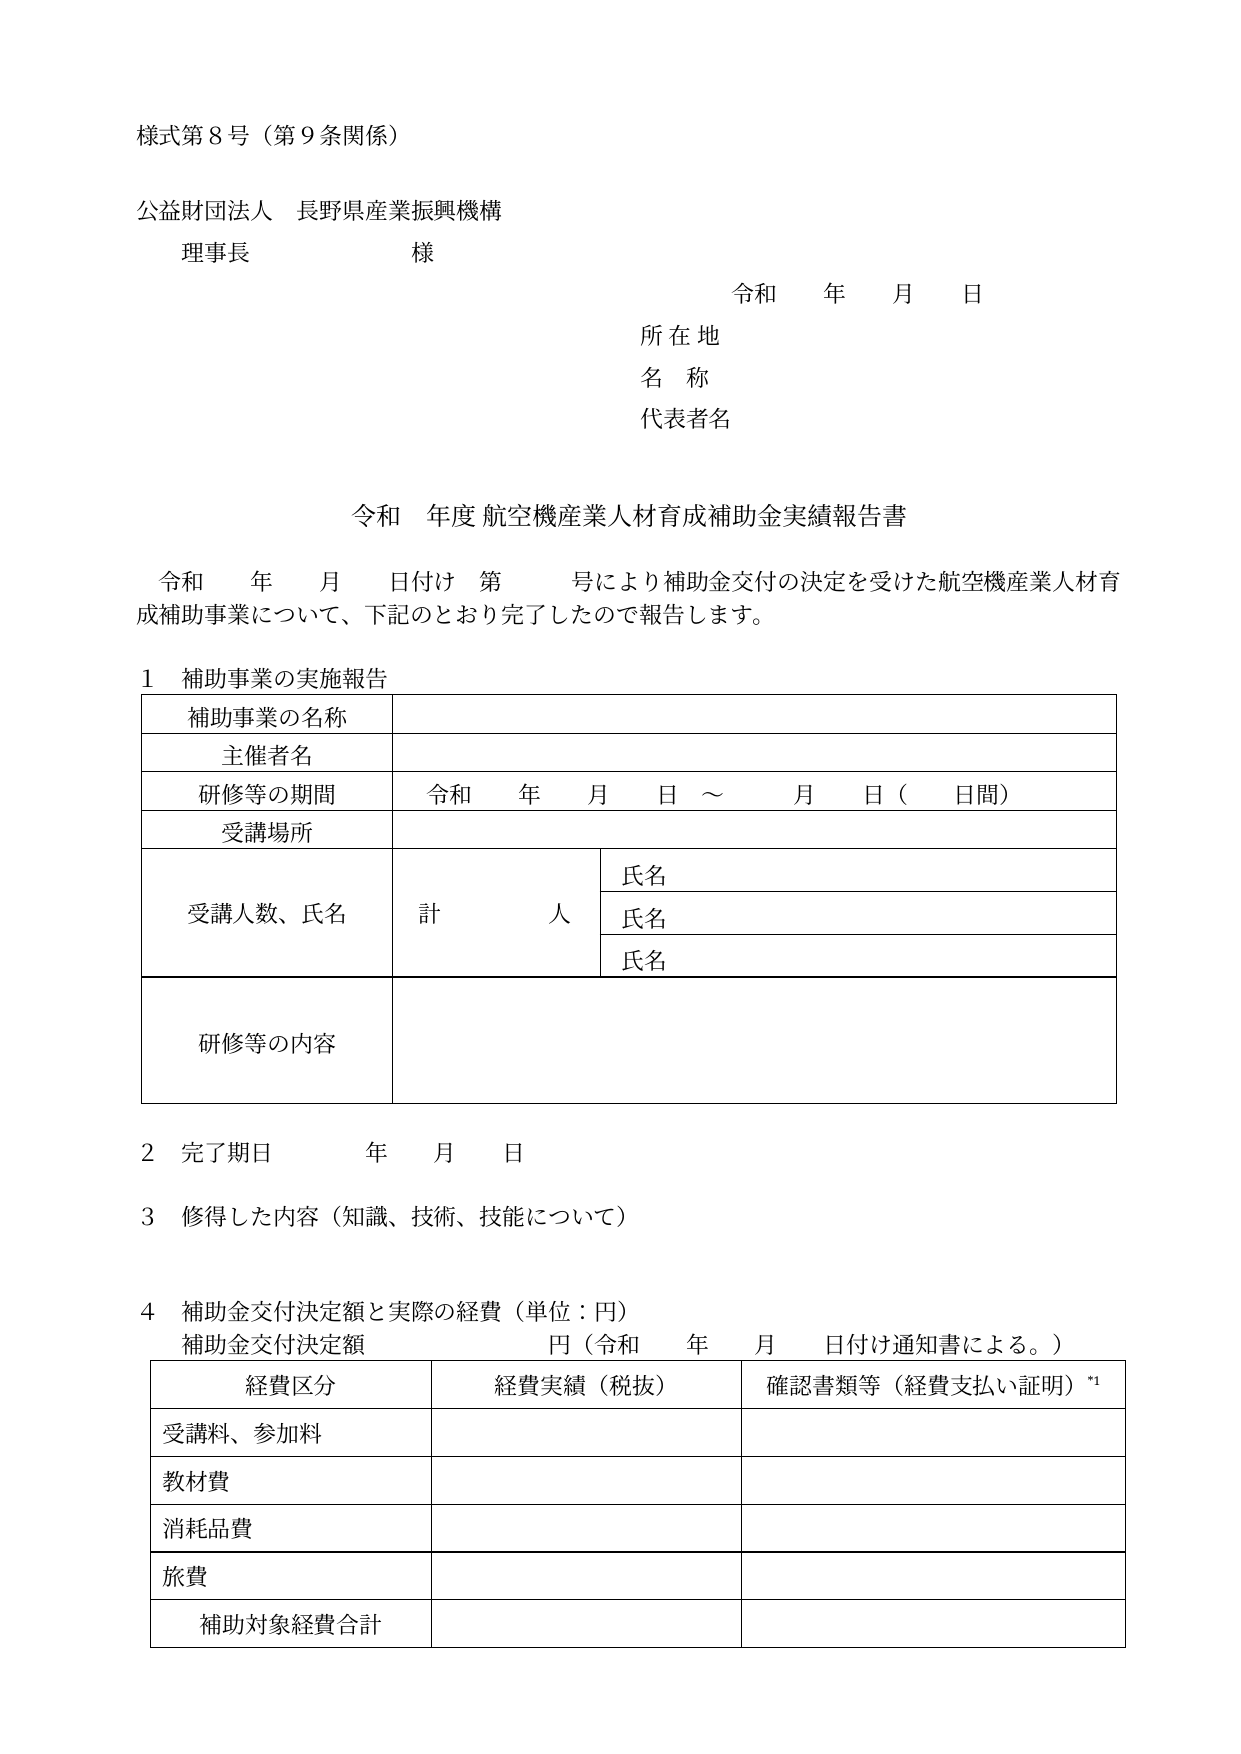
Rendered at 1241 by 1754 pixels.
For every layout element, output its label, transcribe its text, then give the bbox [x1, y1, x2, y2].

table_cell 令和 年 月 日 ～ 月 日（ 日間） [393, 772, 1116, 810]
table_cell [742, 1457, 1125, 1503]
table_cell [432, 1409, 741, 1456]
text 公益財団法人 長野県産業振興機構 [136, 184, 1122, 226]
table_cell 氏名 [601, 935, 688, 976]
table_cell 研修等の内容 [142, 978, 392, 1102]
text ４ 補助金交付決定額と実際の経費（単位：円） [136, 1294, 1122, 1327]
text 補助金交付決定額 円（令和 年 月 日付け通知書による。） [182, 1327, 1122, 1360]
table_cell [393, 734, 1116, 771]
table_cell [432, 1505, 741, 1551]
table_cell [742, 1409, 1125, 1456]
table_cell 受講料、参加料 [151, 1409, 431, 1456]
table_cell [742, 1600, 1125, 1647]
table_cell [432, 1600, 741, 1647]
table_cell 消耗品費 [151, 1505, 431, 1551]
table_cell [393, 978, 1116, 1102]
table_header 経費実績（税抜） [432, 1361, 741, 1408]
table_cell [742, 1505, 1125, 1551]
table_cell 教材費 [151, 1457, 431, 1503]
text 令和 年 月 日 [732, 268, 1122, 309]
text １ 補助事業の実施報告 [136, 661, 1122, 694]
table_header [393, 695, 1116, 733]
table_header 補助事業の名称 [142, 695, 392, 733]
table_cell [393, 811, 1116, 848]
table_cell 氏名 [601, 892, 688, 934]
table_cell [689, 849, 1116, 891]
text ２ 完了期日 年 月 日 [136, 1135, 1122, 1168]
table_header 経費区分 [151, 1361, 431, 1408]
table_cell 補助対象経費合計 [151, 1600, 431, 1647]
table_cell 氏名 [601, 849, 688, 891]
text 代表者名 [640, 393, 1122, 434]
table_cell [689, 892, 1116, 934]
table_cell 受講場所 [142, 811, 392, 848]
table_cell 人 [467, 849, 600, 976]
table_cell [432, 1553, 741, 1599]
text 様式第８号（第９条関係） [136, 118, 1122, 151]
table_cell 旅費 [151, 1553, 431, 1599]
table_header 確認書類等（経費支払い証明）*1 [742, 1361, 1125, 1408]
text ３ 修得した内容（知識、技術、技能について） [136, 1199, 1122, 1232]
text 令和 年 月 日付け 第 号により補助金交付の決定を受けた航空機産業人材育成補助事業について、下記のとおり完了したので報告します。 [136, 564, 1122, 630]
text 所 在 地 [640, 309, 1122, 351]
text 理事長 様 [136, 226, 1122, 268]
table_cell 受講人数、氏名 [142, 849, 392, 976]
text 名 称 [640, 351, 1122, 393]
table_cell 計 [393, 849, 467, 976]
table_cell [742, 1553, 1125, 1599]
table_cell 主催者名 [142, 734, 392, 771]
table_cell 研修等の期間 [142, 772, 392, 810]
table_cell [689, 935, 1116, 976]
text 令和 年度 航空機産業人材育成補助金実績報告書 [136, 497, 1122, 533]
table_cell [432, 1457, 741, 1503]
